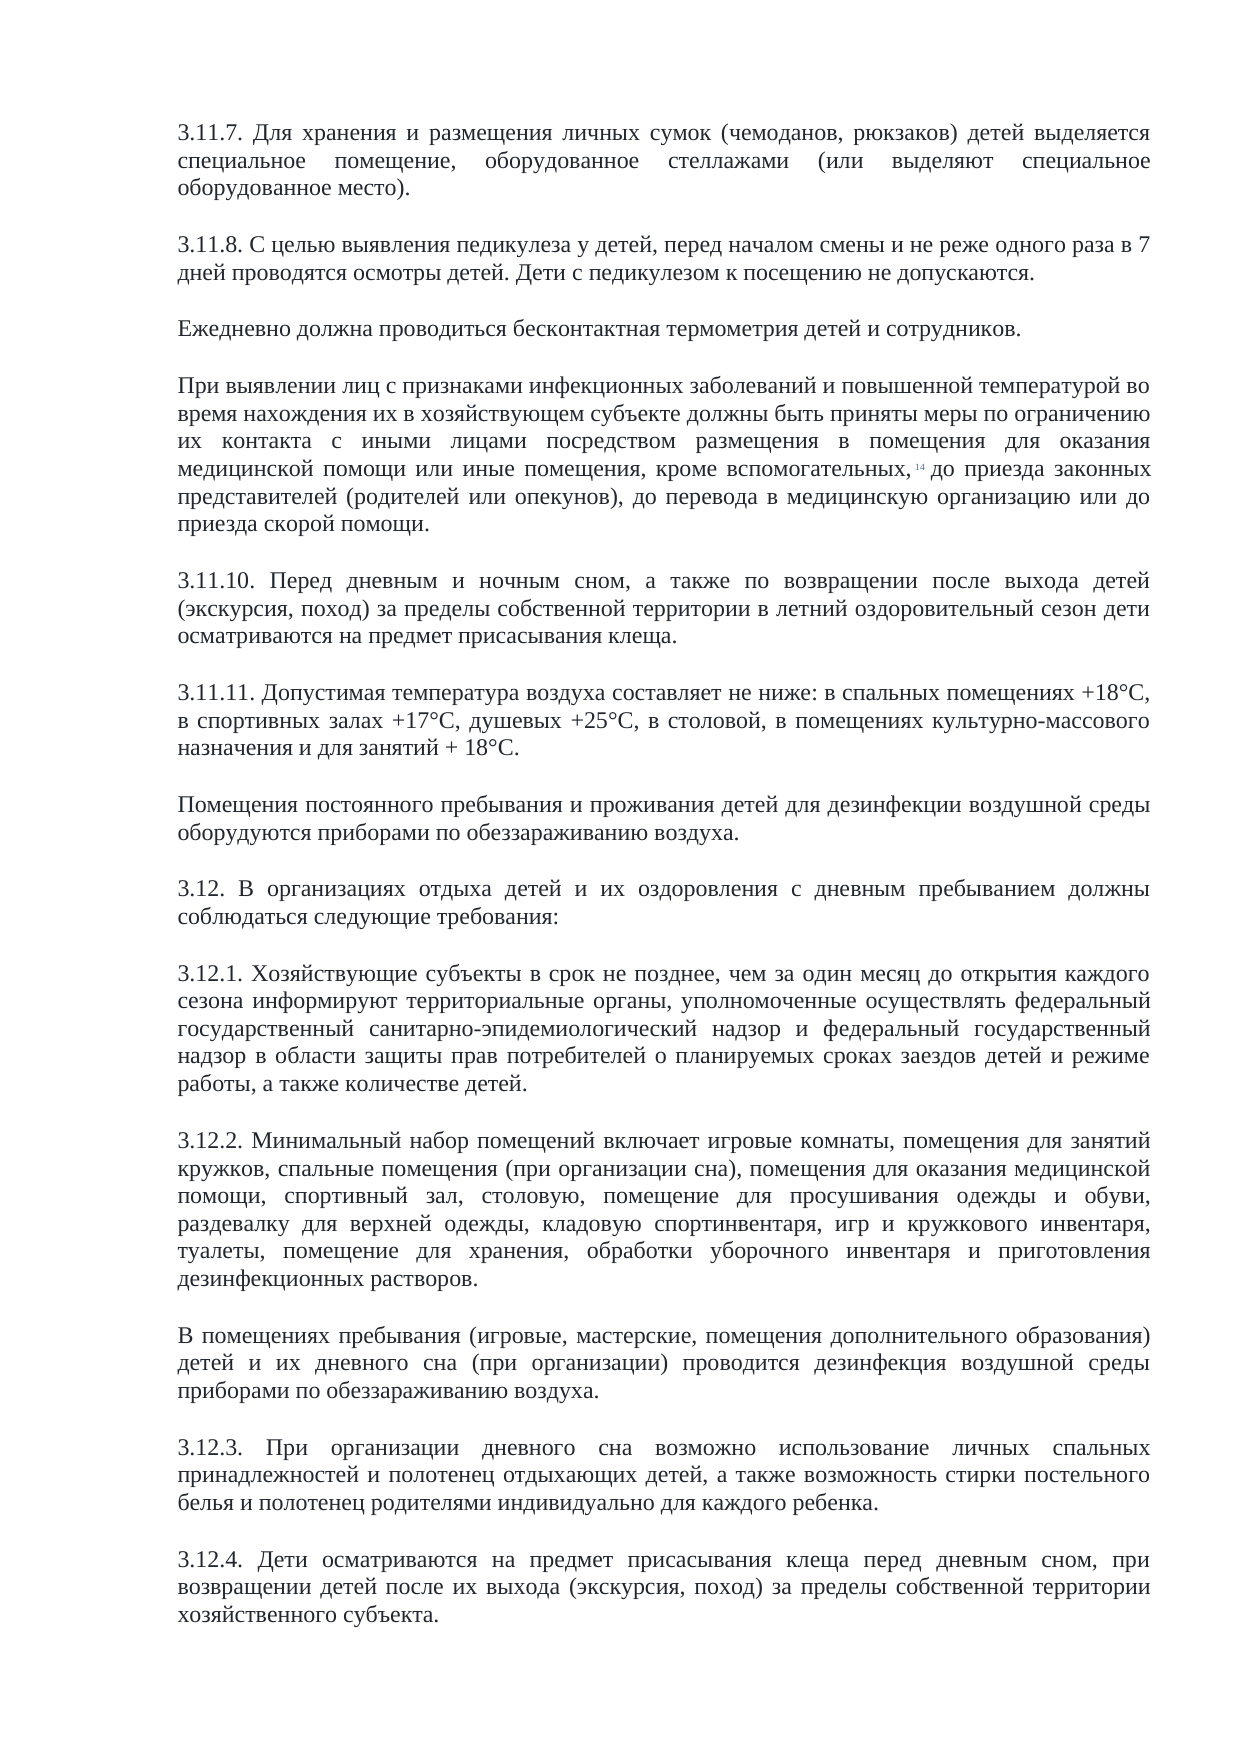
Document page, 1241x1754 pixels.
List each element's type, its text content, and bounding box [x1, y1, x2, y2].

text 3.12.2. Минимальный набор помещений включает игровые комнаты, помещения для занятий кружков, спальные помещения (при организации сна), помещения для оказания медицинской помощи, спортивный зал, столовую, помещение для просушивания одежды и обуви, раздевалку для верхней одежды, кладовую спортинвентаря, игр и кружкового инвентаря, туалеты, помещение для хранения, обработки уборочного инвентаря и приготовления дезинфекционных растворов. [177, 1126, 1152, 1292]
text 3.11.10. Перед дневным и ночным сном, а также по возвращении после выхода детей (экскурсия, поход) за пределы собственной территории в летний оздоровительный сезон дети осматриваются на предмет присасывания клеща. [177, 566, 1152, 649]
text Помещения постоянного пребывания и проживания детей для дезинфекции воздушной среды оборудуются приборами по обеззараживанию воздуха. [177, 790, 1152, 845]
text При выявлении лиц с признаками инфекционных заболеваний и повышенной температурой во время нахождения их в хозяйствующем субъекте должны быть приняты меры по ограничению их контакта с иными лицами посредством размещения в помещения для оказания медицинской помощи или иные помещения, кроме вспомогательных, 14 до приезда законных представителей (родителей или опекунов), до перевода в медицинскую организацию или до приезда скорой помощи. [177, 371, 1152, 537]
text 3.12. В организациях отдыха детей и их оздоровления с дневным пребыванием должны соблюдаться следующие требования: [177, 874, 1152, 929]
text 3.12.1. Хозяйствующие субъекты в срок не позднее, чем за один месяц до открытия каждого сезона информируют территориальные органы, уполномоченные осуществлять федеральный государственный санитарно-эпидемиологический надзор и федеральный государственный надзор в области защиты прав потребителей о планируемых сроках заездов детей и режиме работы, а также количестве детей. [177, 959, 1152, 1097]
text 3.11.8. С целью выявления педикулеза у детей, перед началом смены и не реже одного раза в 7 дней проводятся осмотры детей. Дети с педикулезом к посещению не допускаются. [177, 230, 1152, 285]
text 3.12.3. При организации дневного сна возможно использование личных спальных принадлежностей и полотенец отдыхающих детей, а также возможность стирки постельного белья и полотенец родителями индивидуально для каждого ребенка. [177, 1433, 1152, 1516]
text В помещениях пребывания (игровые, мастерские, помещения дополнительного образования) детей и их дневного сна (при организации) проводится дезинфекция воздушной среды приборами по обеззараживанию воздуха. [177, 1321, 1152, 1403]
text Ежедневно должна проводиться бесконтактная термометрия детей и сотрудников. [177, 314, 1152, 342]
text 3.11.7. Для хранения и размещения личных сумок (чемоданов, рюкзаков) детей выделяется специальное помещение, оборудованное стеллажами (или выделяют специальное оборудованное место). [177, 118, 1152, 201]
text 3.12.4. Дети осматриваются на предмет присасывания клеща перед дневным сном, при возвращении детей после их выхода (экскурсия, поход) за пределы собственной территории хозяйственного субъекта. [177, 1545, 1152, 1627]
text 3.11.11. Допустимая температура воздуха составляет не ниже: в спальных помещениях +18°С, в спортивных залах +17°С, душевых +25°С, в столовой, в помещениях культурно-массового назначения и для занятий + 18°С. [177, 678, 1152, 761]
